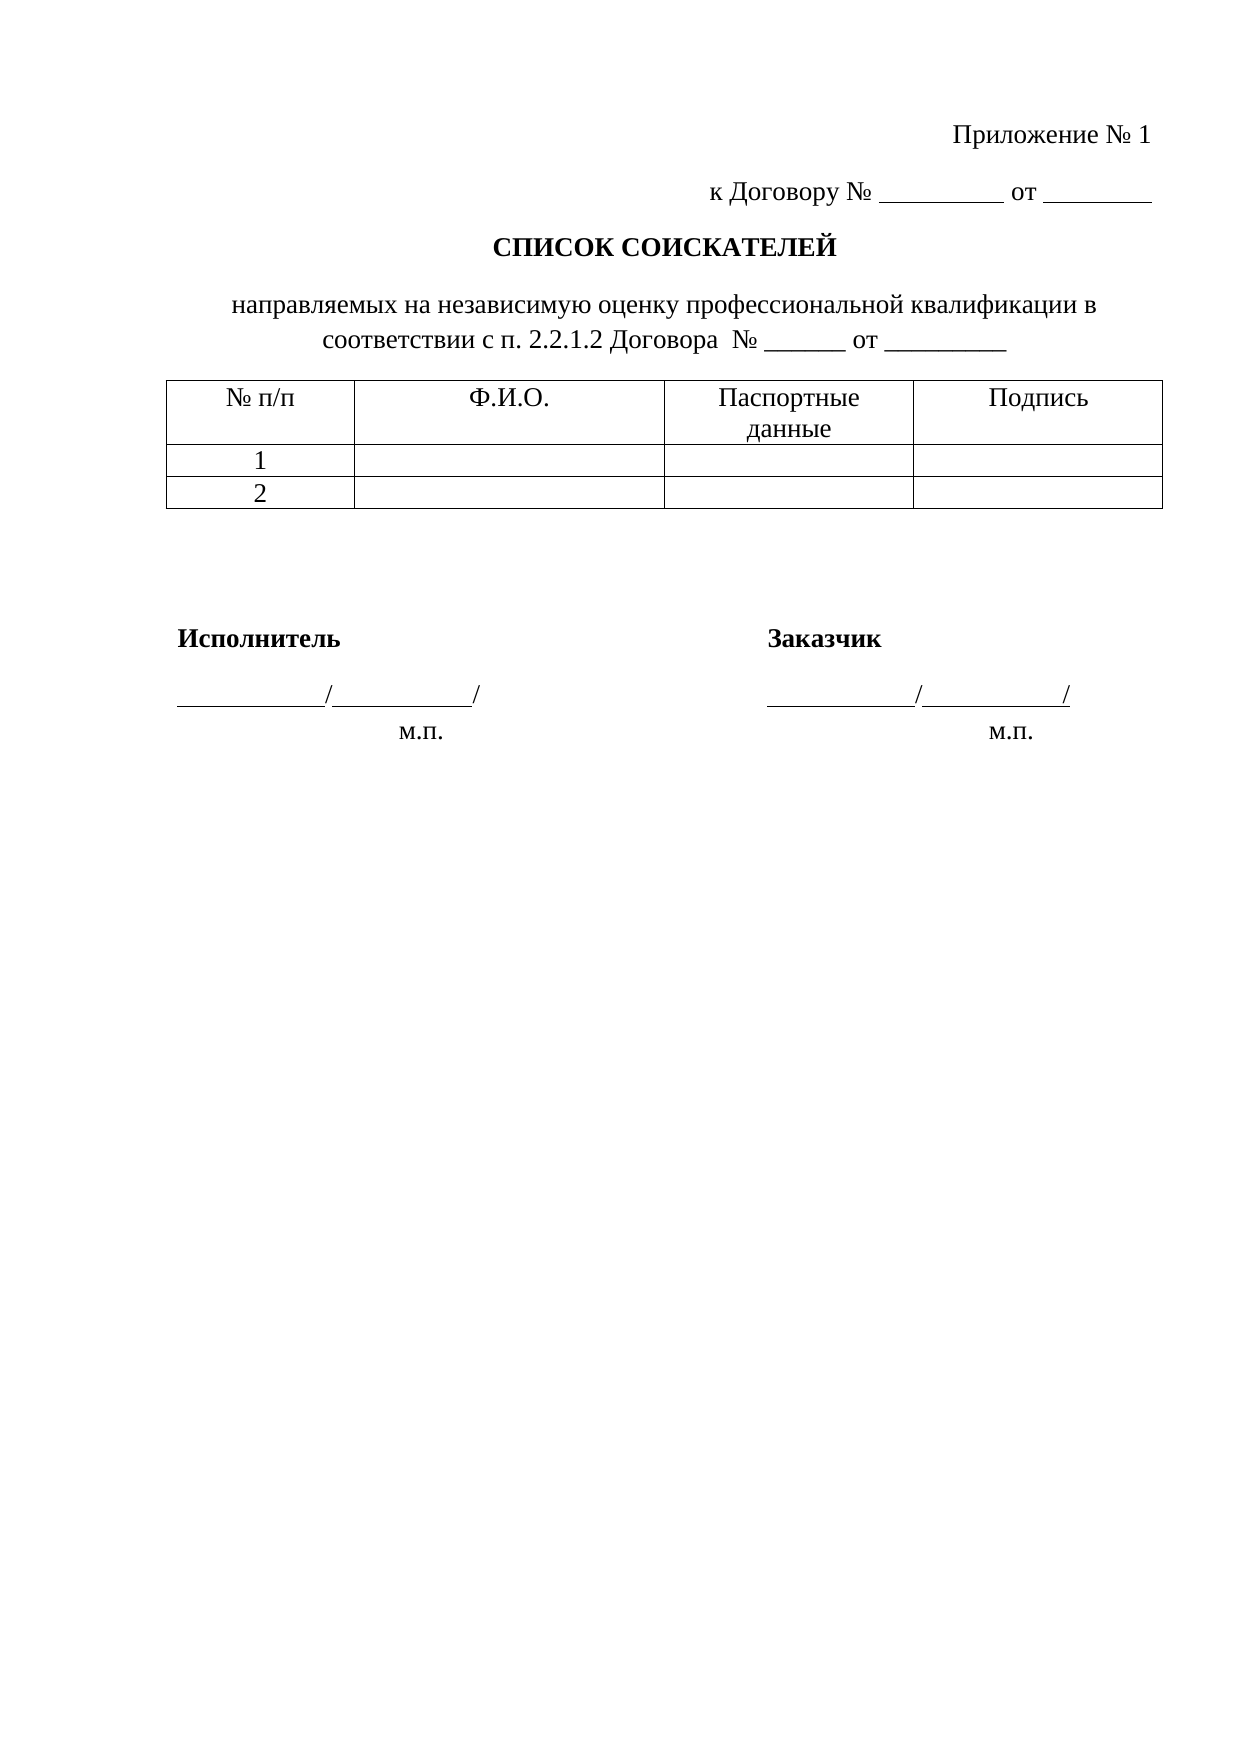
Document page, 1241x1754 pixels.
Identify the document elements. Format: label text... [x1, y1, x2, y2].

table_cell [914, 445, 1162, 476]
table_header Ф.И.О. [355, 381, 664, 443]
table_cell [665, 477, 913, 508]
table_cell 1 [167, 445, 354, 476]
text к Договору № от [177, 175, 1152, 206]
text / / / / м.п. м.п. [177, 678, 1152, 745]
text Исполнитель Заказчик [177, 622, 1152, 653]
text направляемых на независимую оценку профессиональной квалификации в соответствии с п. 2.2.1.2 Договора № ______ от _________ [177, 288, 1152, 355]
table_cell [355, 445, 664, 476]
table_cell 2 [167, 477, 354, 508]
table_header № п/п [167, 381, 354, 443]
table_cell [914, 477, 1162, 508]
table_header Подпись [914, 381, 1162, 443]
table_cell [665, 445, 913, 476]
table_cell [355, 477, 664, 508]
table_header Паспортные данные [665, 381, 913, 443]
text СПИСОК СОИСКАТЕЛЕЙ [177, 231, 1152, 262]
text Приложение № 1 [177, 118, 1152, 149]
